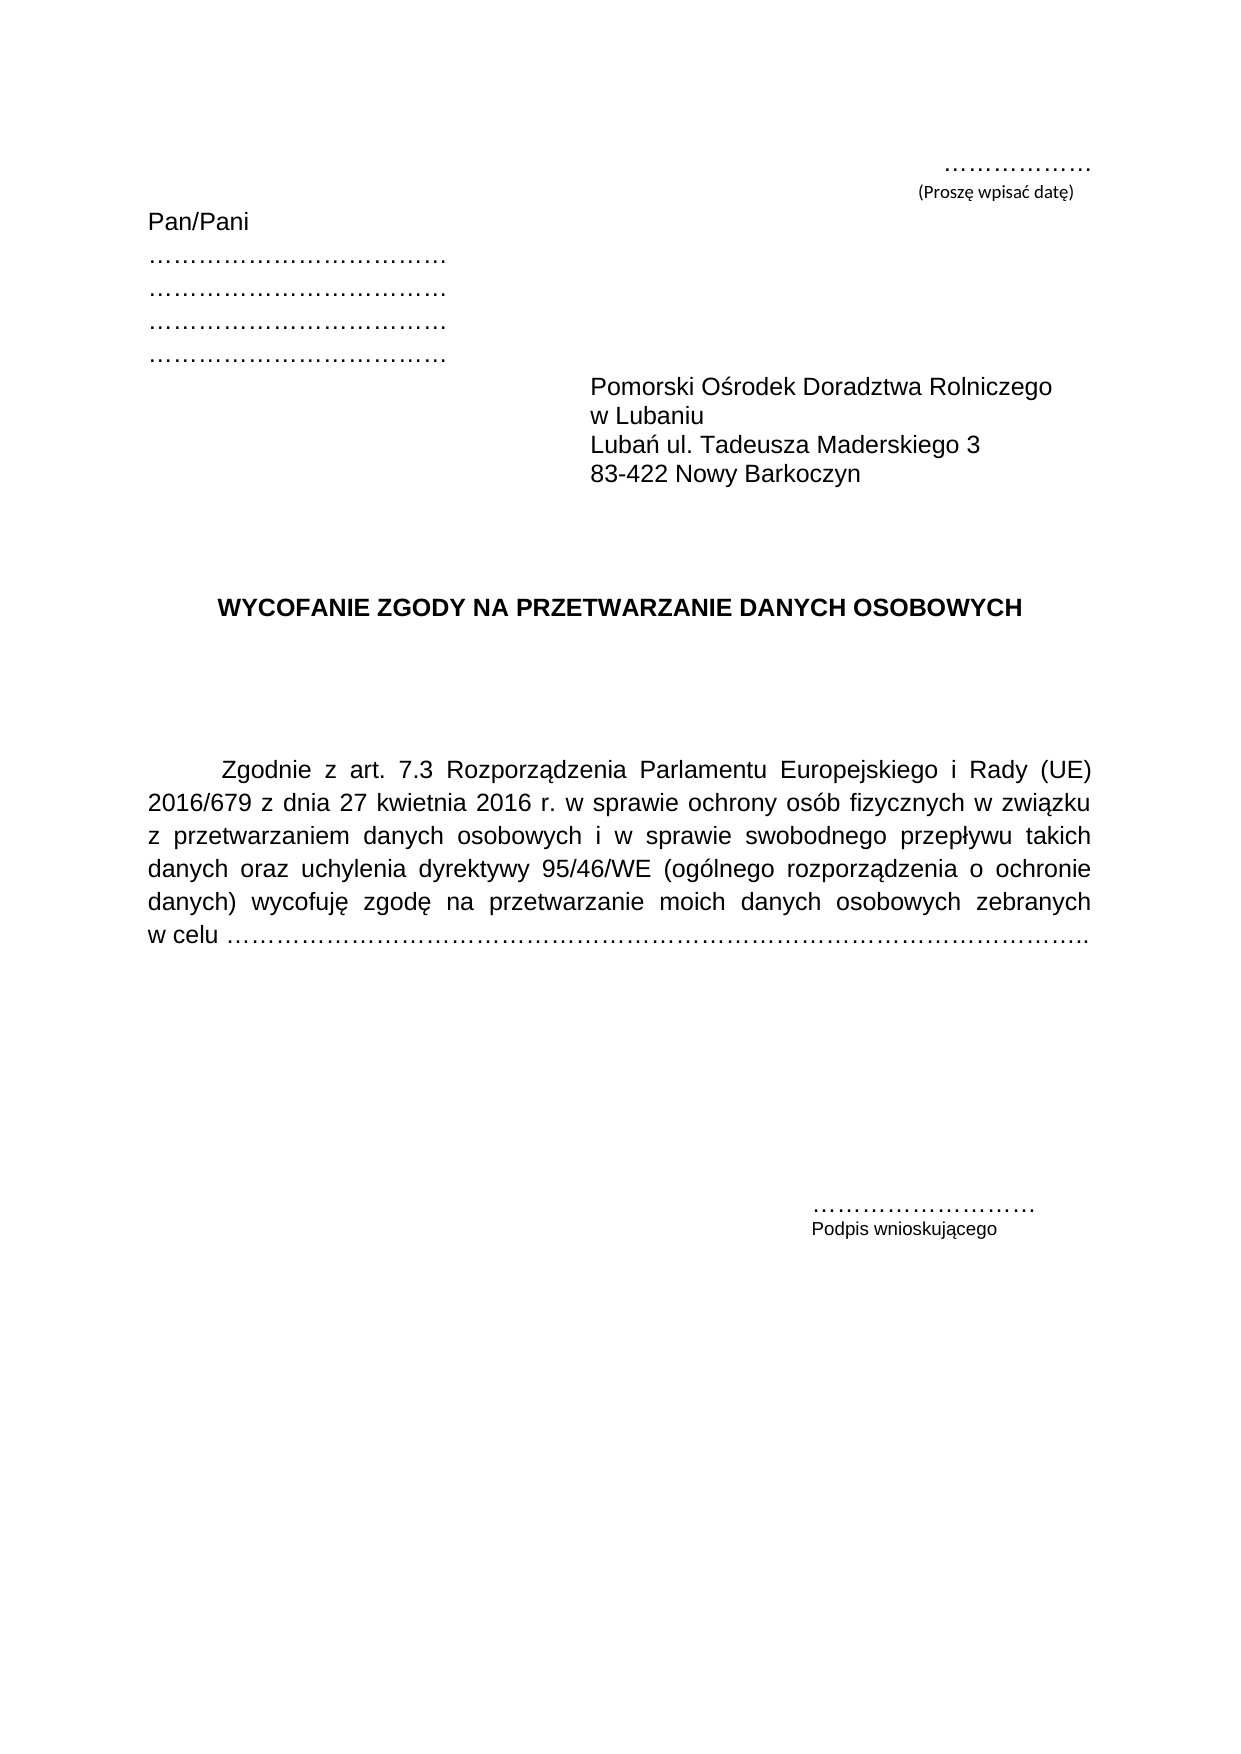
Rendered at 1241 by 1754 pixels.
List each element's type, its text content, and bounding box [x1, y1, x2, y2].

text Lubań ul. Tadeusza Maderskiego 3 [590, 430, 1093, 459]
text Podpis wnioskującego [811, 1218, 1093, 1240]
text ……………………… [811, 1189, 1093, 1218]
text w Lubaniu [590, 401, 1093, 430]
text 83-422 Nowy Barkoczyn [590, 459, 1093, 487]
text Pomorski Ośrodek Doradztwa Rolniczego [590, 372, 1093, 401]
text WYCOFANIE ZGODY NA PRZETWARZANIE DANYCH OSOBOWYCH [148, 593, 1093, 622]
text ……………………………… [148, 240, 1093, 269]
text ……………… [148, 148, 1093, 176]
text ……………………………… [148, 339, 1093, 368]
text (Proszę wpisać datę) [148, 181, 1093, 203]
text ……………………………… [148, 273, 1093, 302]
text Zgodnie z art. 7.3 Rozporządzenia Parlamentu Europejskiego i Rady (UE) 2016/679 z dnia 27 kwietnia 2016 r. w sprawie ochrony osób fizycznych w związku z przetwarzaniem danych osobowych i w sprawie swobodnego przepływu takich danych oraz uchylenia dyrektywy 95/46/WE (ogólnego rozporządzenia o ochronie danych) wycofuję zgodę na przetwarzanie moich danych osobowych zebranych w celu ………………………………………………………………………………………….. [148, 755, 1093, 949]
text ……………………………… [148, 306, 1093, 335]
text Pan/Pani [148, 207, 1093, 236]
